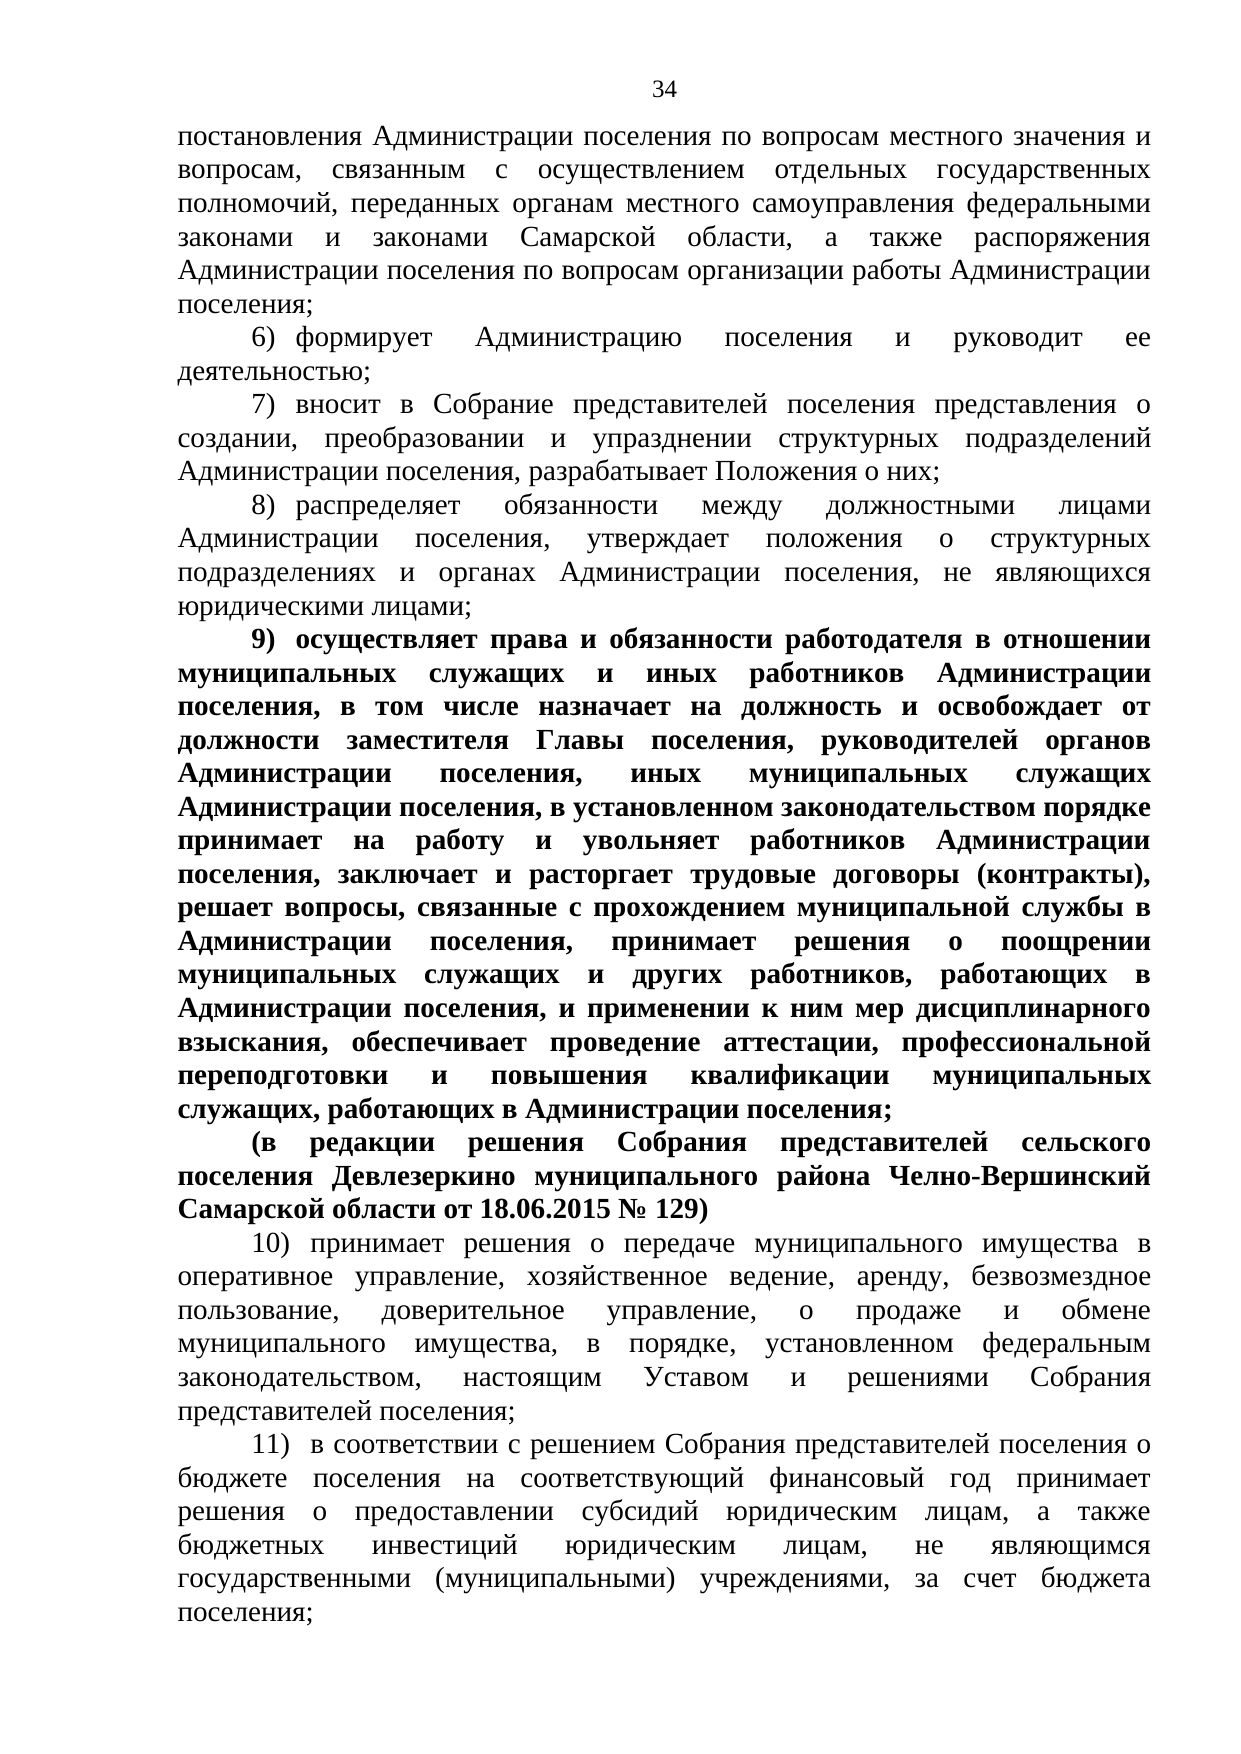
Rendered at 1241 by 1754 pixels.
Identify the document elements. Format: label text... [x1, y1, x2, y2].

list вносит в Собрание представителей поселения представления о создании, преобразовании и упразднении структурных подразделений Администрации поселения, разрабатывает Положения о них; [177, 386, 1152, 487]
list принимает решения о передаче муниципального имущества в оперативное управление, хозяйственное ведение, аренду, безвозмездное пользование, доверительное управление, о продаже и обмене муниципального имущества, в порядке, установленном федеральным законодательством, настоящим Уставом и решениями Собрания представителей поселения; [177, 1225, 1152, 1426]
list в соответствии с решением Собрания представителей поселения о бюджете поселения на соответствующий финансовый год принимает решения о предоставлении субсидий юридическим лицам, а также бюджетных инвестиций юридическим лицам, не являющимся государственными (муниципальными) учреждениями, за счет бюджета поселения; [177, 1426, 1152, 1627]
text (в редакции решения Собрания представителей сельского поселения Девлезеркино муниципального района Челно-Вершинский Самарской области от 18.06.2015 № 129) [177, 1124, 1152, 1225]
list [177, 118, 1152, 319]
list осуществляет права и обязанности работодателя в отношении муниципальных служащих и иных работников Администрации поселения, в том числе назначает на должность и освобождает от должности заместителя Главы поселения, руководителей органов Администрации поселения, иных муниципальных служащих Администрации поселения, в установленном законодательством порядке принимает на работу и увольняет работников Администрации поселения, заключает и расторгает трудовые договоры (контракты), решает вопросы, связанные с прохождением муниципальной службы в Администрации поселения, принимает решения о поощрении муниципальных служащих и других работников, работающих в Администрации поселения, и применении к ним мер дисциплинарного взыскания, обеспечивает проведение аттестации, профессиональной переподготовки и повышения квалификации муниципальных служащих, работающих в Администрации поселения; [177, 621, 1152, 1124]
list формирует Администрацию поселения и руководит ее деятельностью; [177, 319, 1152, 386]
list распределяет обязанности между должностными лицами Администрации поселения, утверждает положения о структурных подразделениях и органах Администрации поселения, не являющихся юридическими лицами; [177, 487, 1152, 621]
